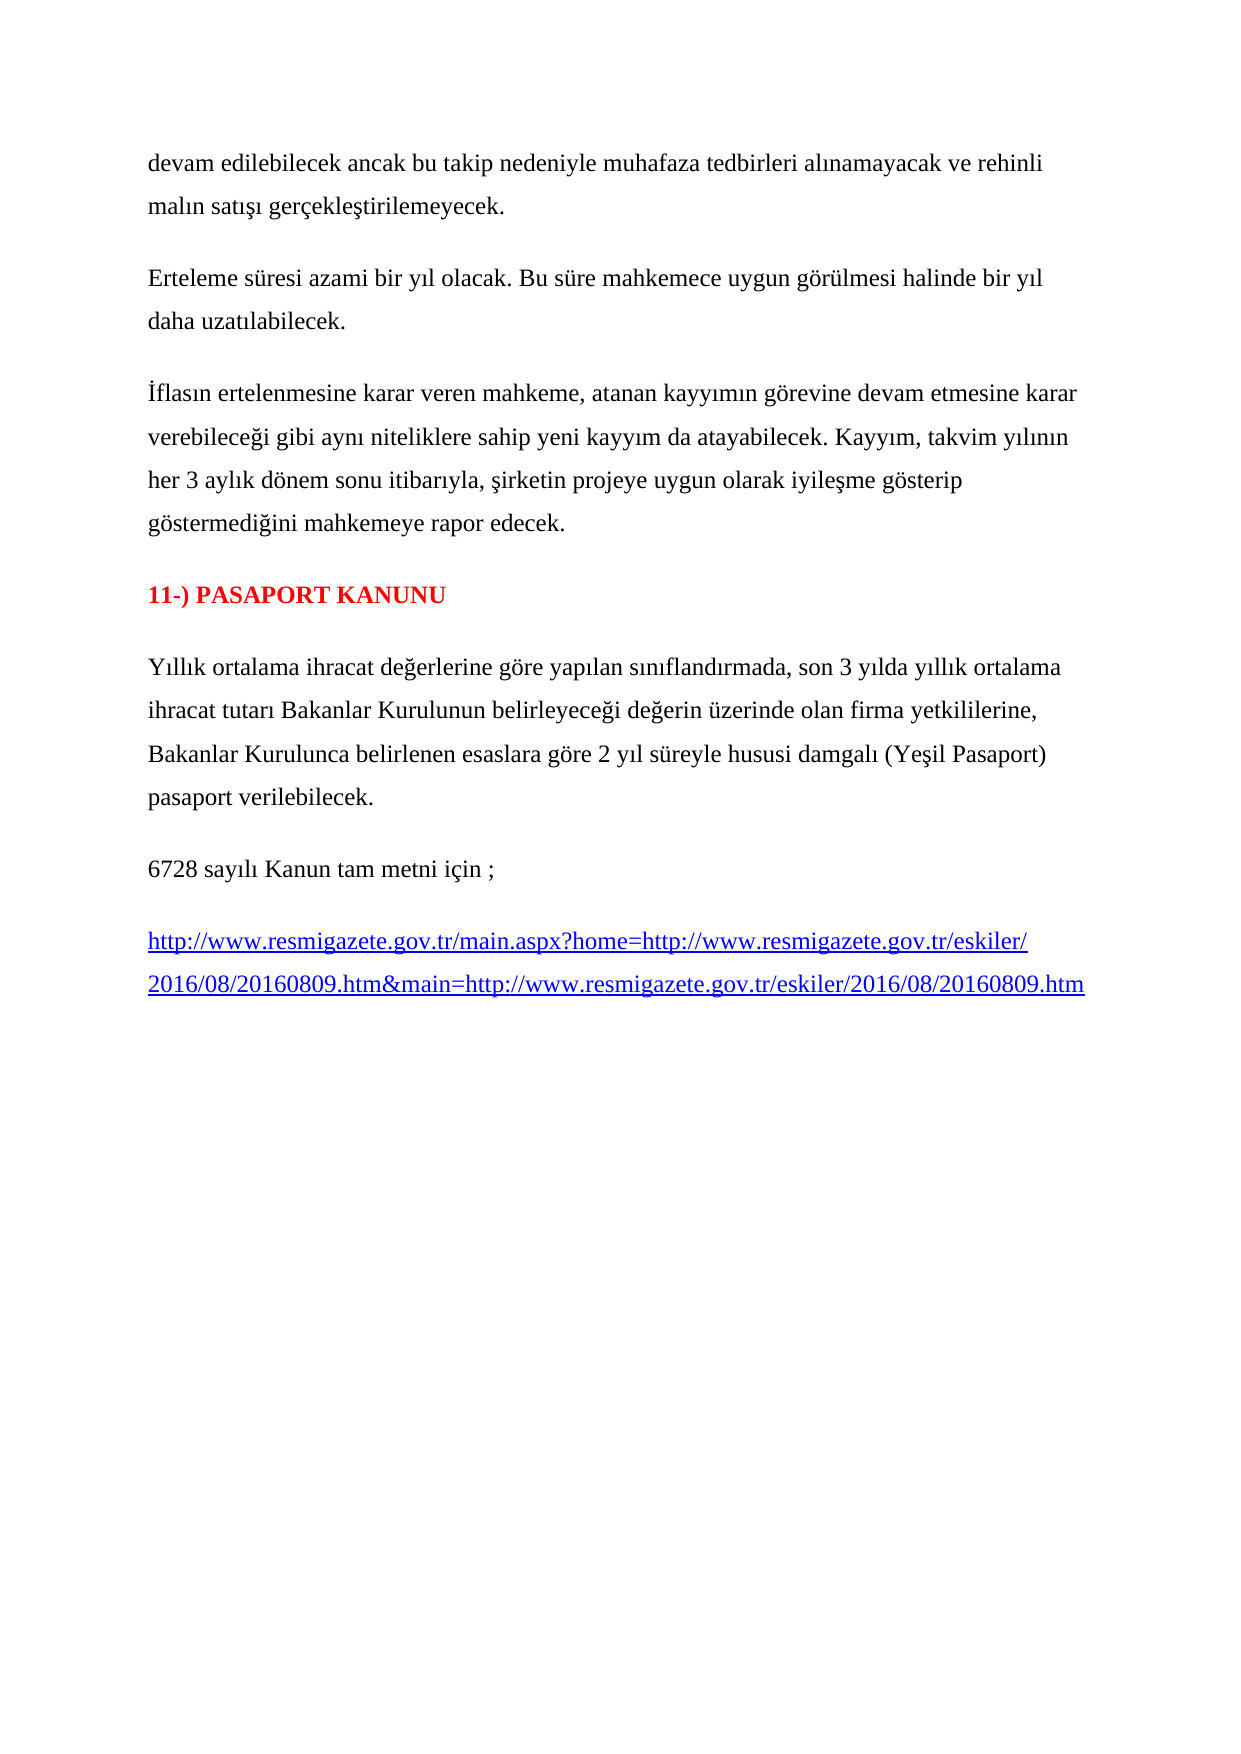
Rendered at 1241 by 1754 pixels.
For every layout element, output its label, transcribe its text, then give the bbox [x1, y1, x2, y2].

text 11-) PASAPORT KANUNU [148, 580, 1093, 609]
text Yıllık ortalama ihracat değerlerine göre yapılan sınıflandırmada, son 3 yılda yıllık ortalama ihracat tutarı Bakanlar Kurulunun belirleyeceği değerin üzerinde olan firma yetkililerine, Bakanlar Kurulunca belirlenen esaslara göre 2 yıl süreyle hususi damgalı (Yeşil Pasaport) pasaport verilebilecek. [148, 652, 1093, 811]
text Erteleme süresi azami bir yıl olacak. Bu süre mahkemece uygun görülmesi halinde bir yıl daha uzatılabilecek. [148, 263, 1093, 335]
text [148, 148, 1093, 219]
text http://www.resmigazete.gov.tr/main.aspx?home=http://www.resmigazete.gov.tr/eskiler/2016/08/20160809.htm&main=http://www.resmigazete.gov.tr/eskiler/2016/08/20160809.htm [148, 926, 1093, 998]
text 6728 sayılı Kanun tam metni için ; [148, 854, 1093, 883]
text İflasın ertelenmesine karar veren mahkeme, atanan kayyımın görevine devam etmesine karar verebileceği gibi aynı niteliklere sahip yeni kayyım da atayabilecek. Kayyım, takvim yılının her 3 aylık dönem sonu itibarıyla, şirketin projeye uygun olarak iyileşme gösterip göstermediğini mahkemeye rapor edecek. [148, 378, 1093, 537]
